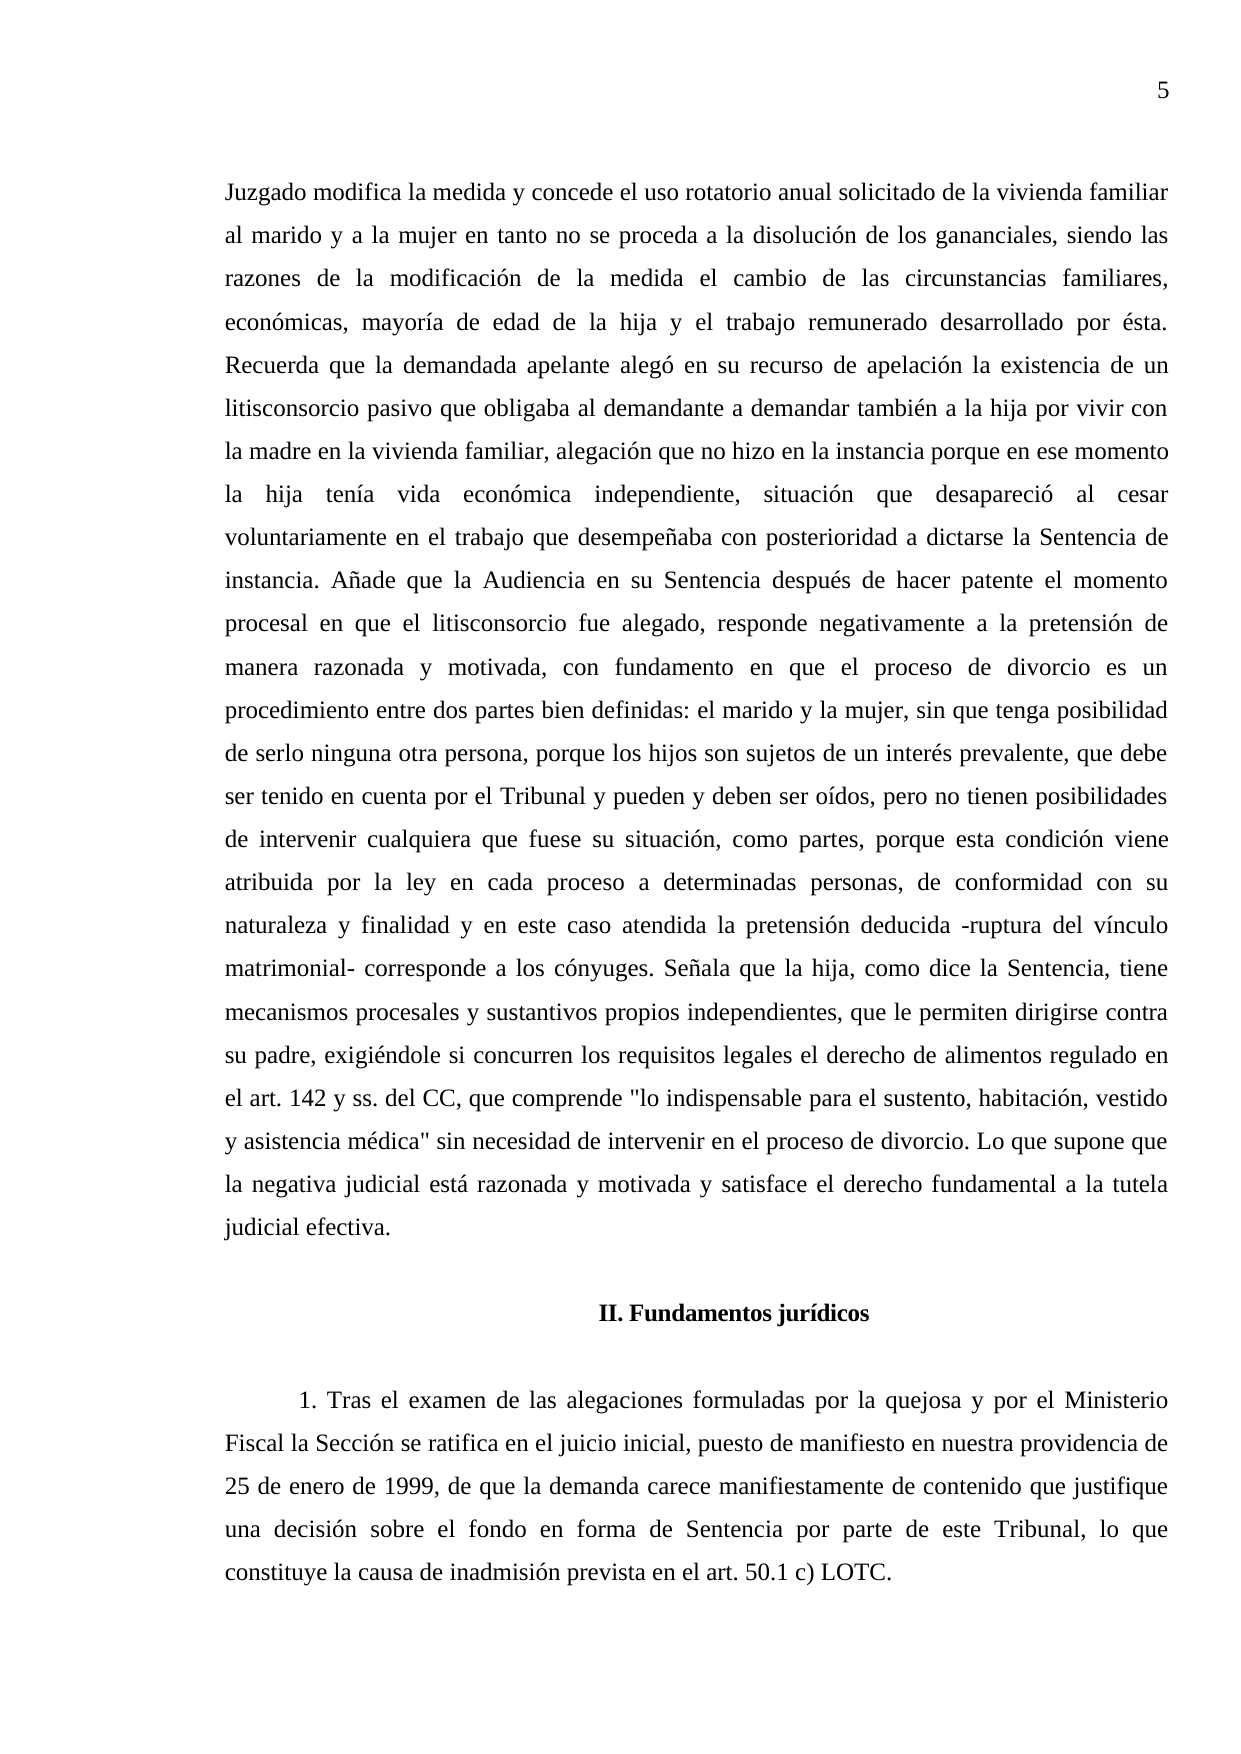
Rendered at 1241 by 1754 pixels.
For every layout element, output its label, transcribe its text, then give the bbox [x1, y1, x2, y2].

text 1. Tras el examen de las alegaciones formuladas por la quejosa y por el Ministerio Fiscal la Sección se ratifica en el juicio inicial, puesto de manifiesto en nuestra providencia de 25 de enero de 1999, de que la demanda carece manifiestamente de contenido que justifique una decisión sobre el fondo en forma de Sentencia por parte de este Tribunal, lo que constituye la causa de inadmisión prevista en el art. 50.1 c) LOTC. [224, 1385, 1169, 1586]
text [224, 177, 1169, 1241]
subtitle II. Fundamentos jurídicos [224, 1298, 1169, 1327]
